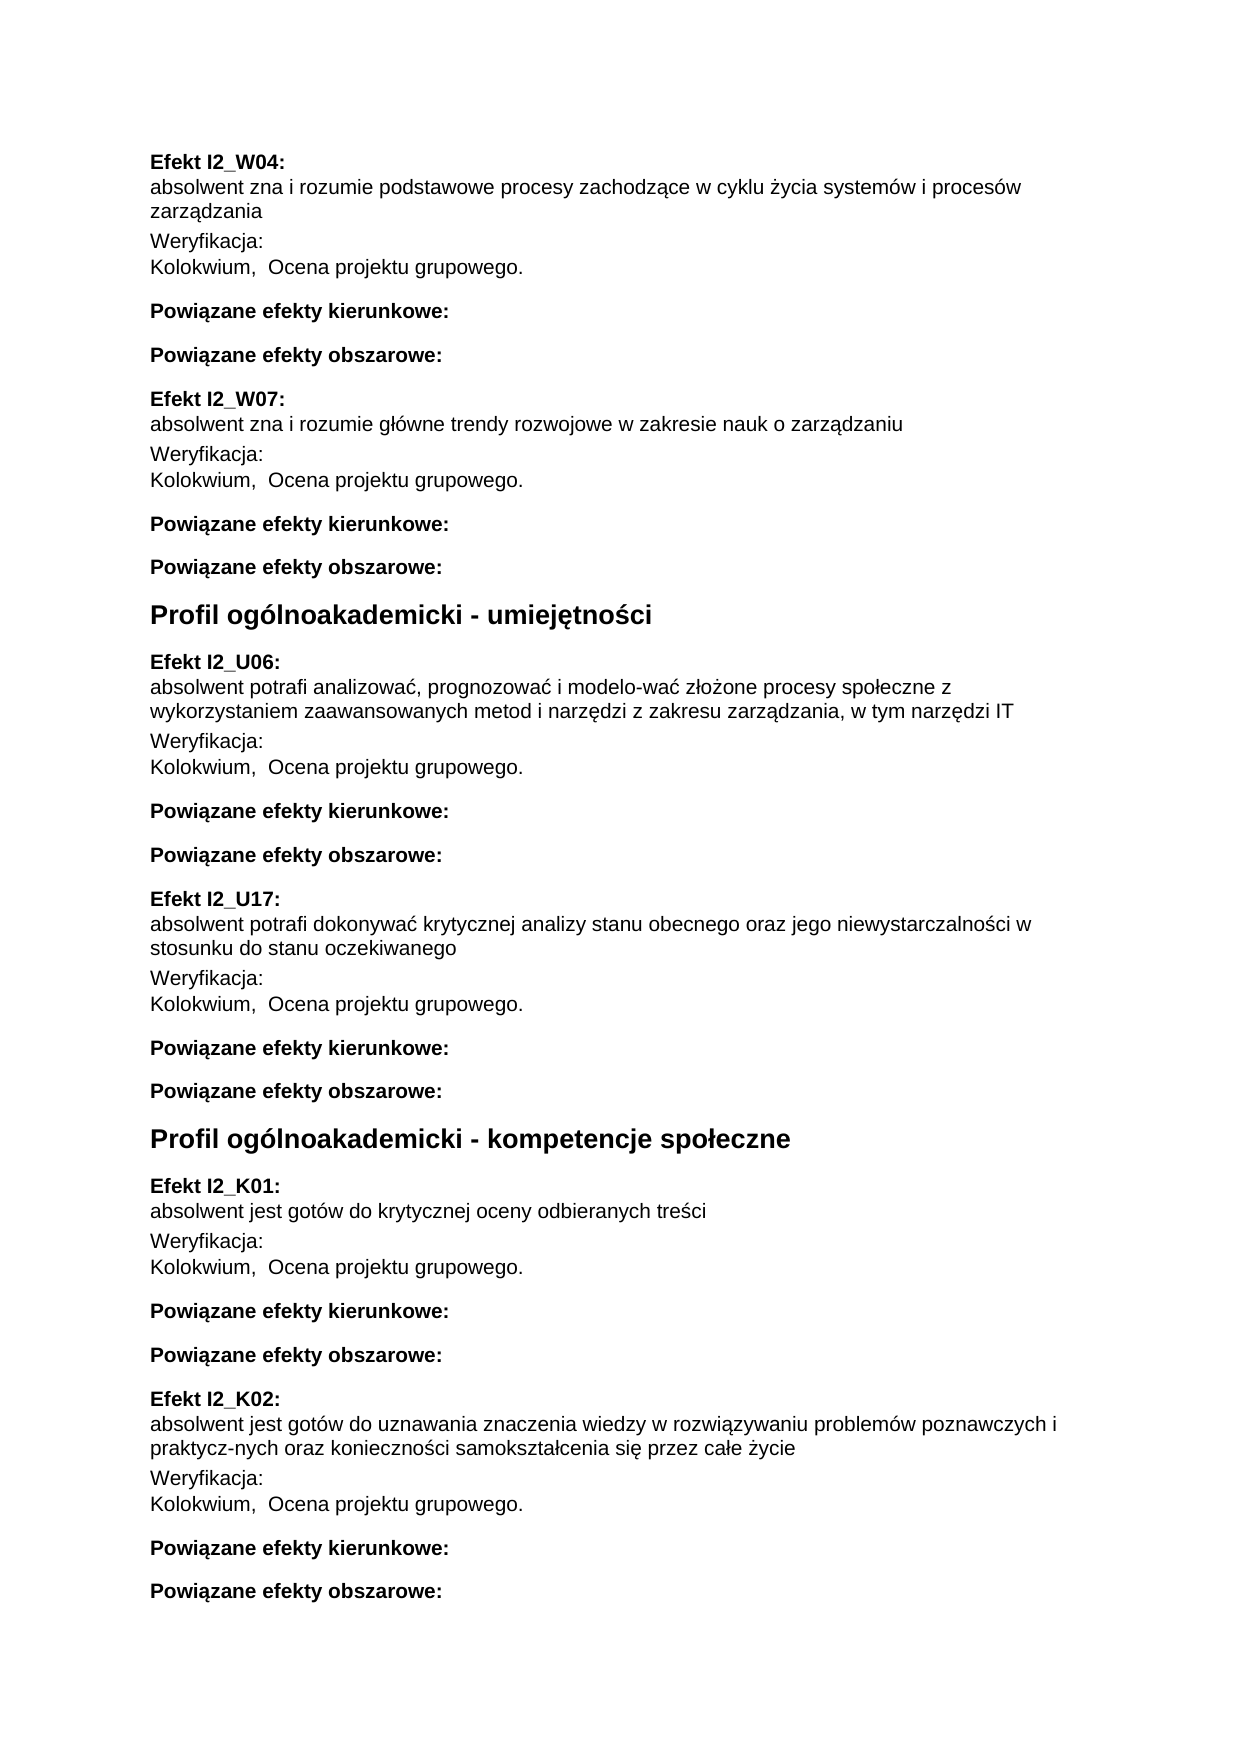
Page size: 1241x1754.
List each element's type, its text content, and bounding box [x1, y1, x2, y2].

text Weryfikacja: [150, 729, 1090, 753]
text Weryfikacja: [150, 1466, 1090, 1489]
text absolwent zna i rozumie główne trendy rozwojowe w zakresie nauk o zarządzaniu [150, 411, 1090, 435]
text Weryfikacja: [150, 966, 1090, 989]
text Kolokwium, Ocena projektu grupowego. [150, 1255, 1090, 1279]
text Weryfikacja: [150, 1229, 1090, 1253]
text absolwent potrafi analizować, prognozować i modelo-wać złożone procesy społeczne z wykorzystaniem zaawansowanych metod i narzędzi z zakresu zarządzania, w tym narzędzi IT [150, 675, 1090, 723]
text Powiązane efekty obszarowe: [150, 1079, 1090, 1103]
text Efekt I2_U17: [150, 886, 1090, 910]
text Powiązane efekty obszarowe: [150, 343, 1090, 367]
text Powiązane efekty kierunkowe: [150, 1535, 1090, 1559]
text Kolokwium, Ocena projektu grupowego. [150, 468, 1090, 492]
text Kolokwium, Ocena projektu grupowego. [150, 755, 1090, 779]
text Weryfikacja: [150, 229, 1090, 253]
text Powiązane efekty kierunkowe: [150, 511, 1090, 535]
text absolwent potrafi dokonywać krytycznej analizy stanu obecnego oraz jego niewystarczalności w stosunku do stanu oczekiwanego [150, 911, 1090, 959]
subtitle Profil ogólnoakademicki - kompetencje społeczne [150, 1123, 1090, 1154]
text Powiązane efekty obszarowe: [150, 1579, 1090, 1603]
text absolwent jest gotów do uznawania znaczenia wiedzy w rozwiązywaniu problemów poznawczych i praktycz-nych oraz konieczności samokształcenia się przez całe życie [150, 1411, 1090, 1459]
text Kolokwium, Ocena projektu grupowego. [150, 992, 1090, 1016]
text Kolokwium, Ocena projektu grupowego. [150, 1492, 1090, 1516]
text Efekt I2_K01: [150, 1174, 1090, 1198]
text Powiązane efekty obszarowe: [150, 843, 1090, 867]
text Efekt I2_U06: [150, 650, 1090, 674]
text Powiązane efekty kierunkowe: [150, 1299, 1090, 1323]
subtitle Profil ogólnoakademicki - umiejętności [150, 599, 1090, 630]
text Efekt I2_W04: [150, 150, 1090, 174]
text Powiązane efekty kierunkowe: [150, 299, 1090, 323]
text Efekt I2_K02: [150, 1386, 1090, 1410]
text absolwent jest gotów do krytycznej oceny odbieranych treści [150, 1199, 1090, 1223]
text Kolokwium, Ocena projektu grupowego. [150, 255, 1090, 279]
text Weryfikacja: [150, 442, 1090, 466]
text Powiązane efekty kierunkowe: [150, 799, 1090, 823]
text absolwent zna i rozumie podstawowe procesy zachodzące w cyklu życia systemów i procesów zarządzania [150, 175, 1090, 223]
text Powiązane efekty kierunkowe: [150, 1035, 1090, 1059]
text Powiązane efekty obszarowe: [150, 555, 1090, 579]
text Efekt I2_W07: [150, 386, 1090, 410]
text Powiązane efekty obszarowe: [150, 1343, 1090, 1367]
